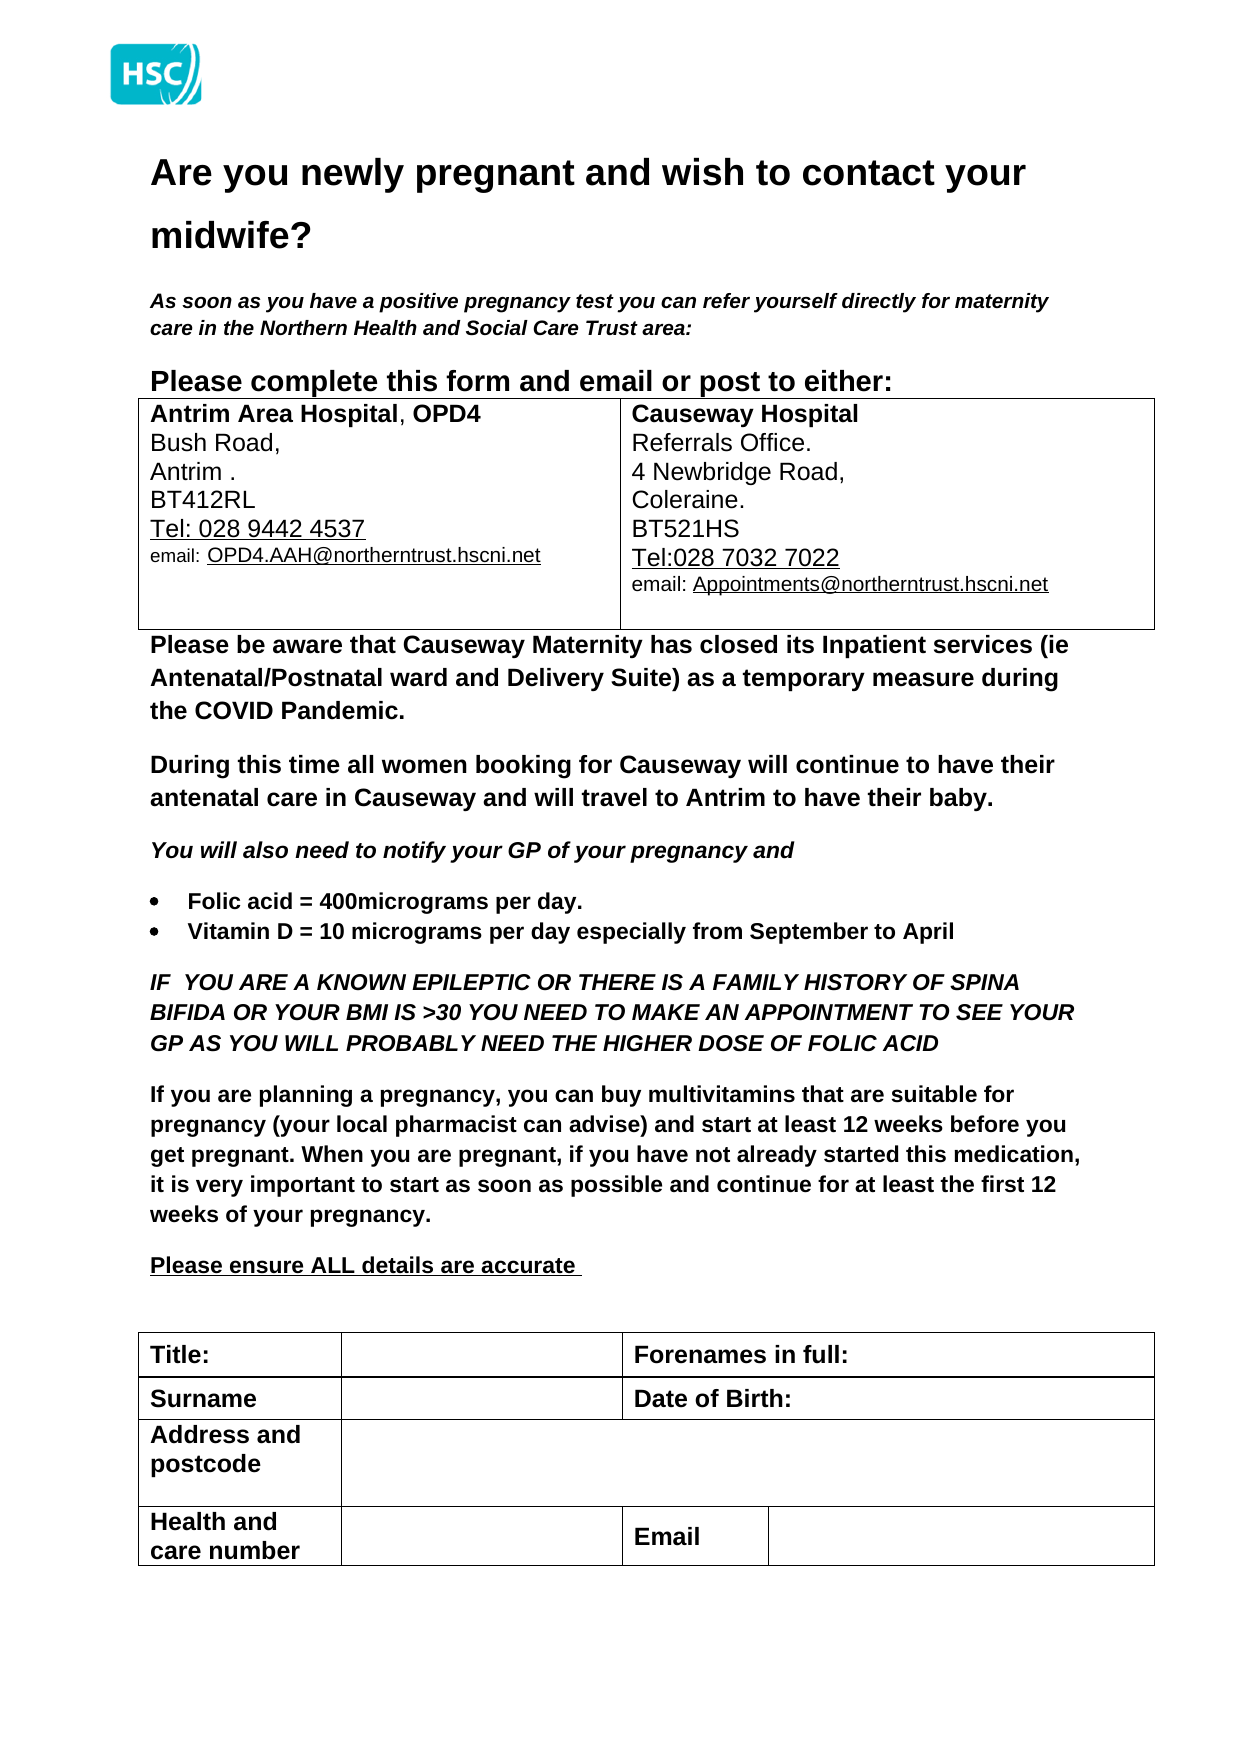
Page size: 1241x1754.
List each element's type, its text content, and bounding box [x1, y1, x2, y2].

table_cell Email [623, 1507, 768, 1564]
table_header Forenames in full: [623, 1333, 1154, 1376]
table_cell Surname [139, 1378, 341, 1419]
table_cell [342, 1420, 1154, 1506]
list Vitamin D = 10 micrograms per day especially from September to April [150, 918, 1090, 944]
table_header Causeway Hospital Referrals Office. 4 Newbridge Road, Coleraine. BT521HS Tel:028 7032 7022 email: Appointments@northerntrust.hscni.net [621, 399, 1154, 629]
text During this time all women booking for Causeway will continue to have their antenatal care in Causeway and will travel to Antrim to have their baby. [150, 750, 1090, 812]
table_header [342, 1333, 622, 1376]
table_header Antrim Area Hospital, OPD4 Bush Road, Antrim . BT412RL Tel: 028 9442 4537 email: OPD4.AAH@northerntrust.hscni.net [139, 399, 620, 629]
text IF YOU ARE A KNOWN EPILEPTIC OR THERE IS A FAMILY HISTORY OF SPINA BIFIDA OR YOUR BMI IS >30 YOU NEED TO MAKE AN APPOINTMENT TO SEE YOUR GP AS YOU WILL PROBABLY NEED THE HIGHER DOSE OF FOLIC ACID [150, 969, 1090, 1056]
text If you are planning a pregnancy, you can buy multivitamins that are suitable for pregnancy (your local pharmacist can advise) and start at least 12 weeks before you get pregnant. When you are pregnant, if you have not already started this medication, it is very important to start as soon as possible and continue for at least the first 12 weeks of your pregnancy. [150, 1081, 1090, 1228]
table_header Title: [139, 1333, 341, 1376]
text As soon as you have a positive pregnancy test you can refer yourself directly for maternity care in the Northern Health and Social Care Trust area: [150, 288, 1090, 340]
table_cell Date of Birth: [623, 1378, 1154, 1419]
list Folic acid = 400micrograms per day. [150, 888, 1090, 914]
picture [106, 40, 202, 110]
table_cell [342, 1507, 622, 1564]
text Please complete this form and email or post to either: [150, 364, 1090, 398]
table_cell Health and care number [139, 1507, 341, 1564]
text Please be aware that Causeway Maternity has closed its Inpatient services (ie Antenatal/Postnatal ward and Delivery Suite) as a temporary measure during the COVID Pandemic. [150, 630, 1090, 725]
text You will also need to notify your GP of your pregnancy and [150, 837, 1090, 863]
text Please ensure ALL details are accurate [150, 1252, 1090, 1279]
table_cell [342, 1378, 622, 1419]
table_cell Address and postcode [139, 1420, 341, 1506]
text Are you newly pregnant and wish to contact your midwife? [150, 150, 1090, 259]
table_cell [769, 1507, 1154, 1564]
